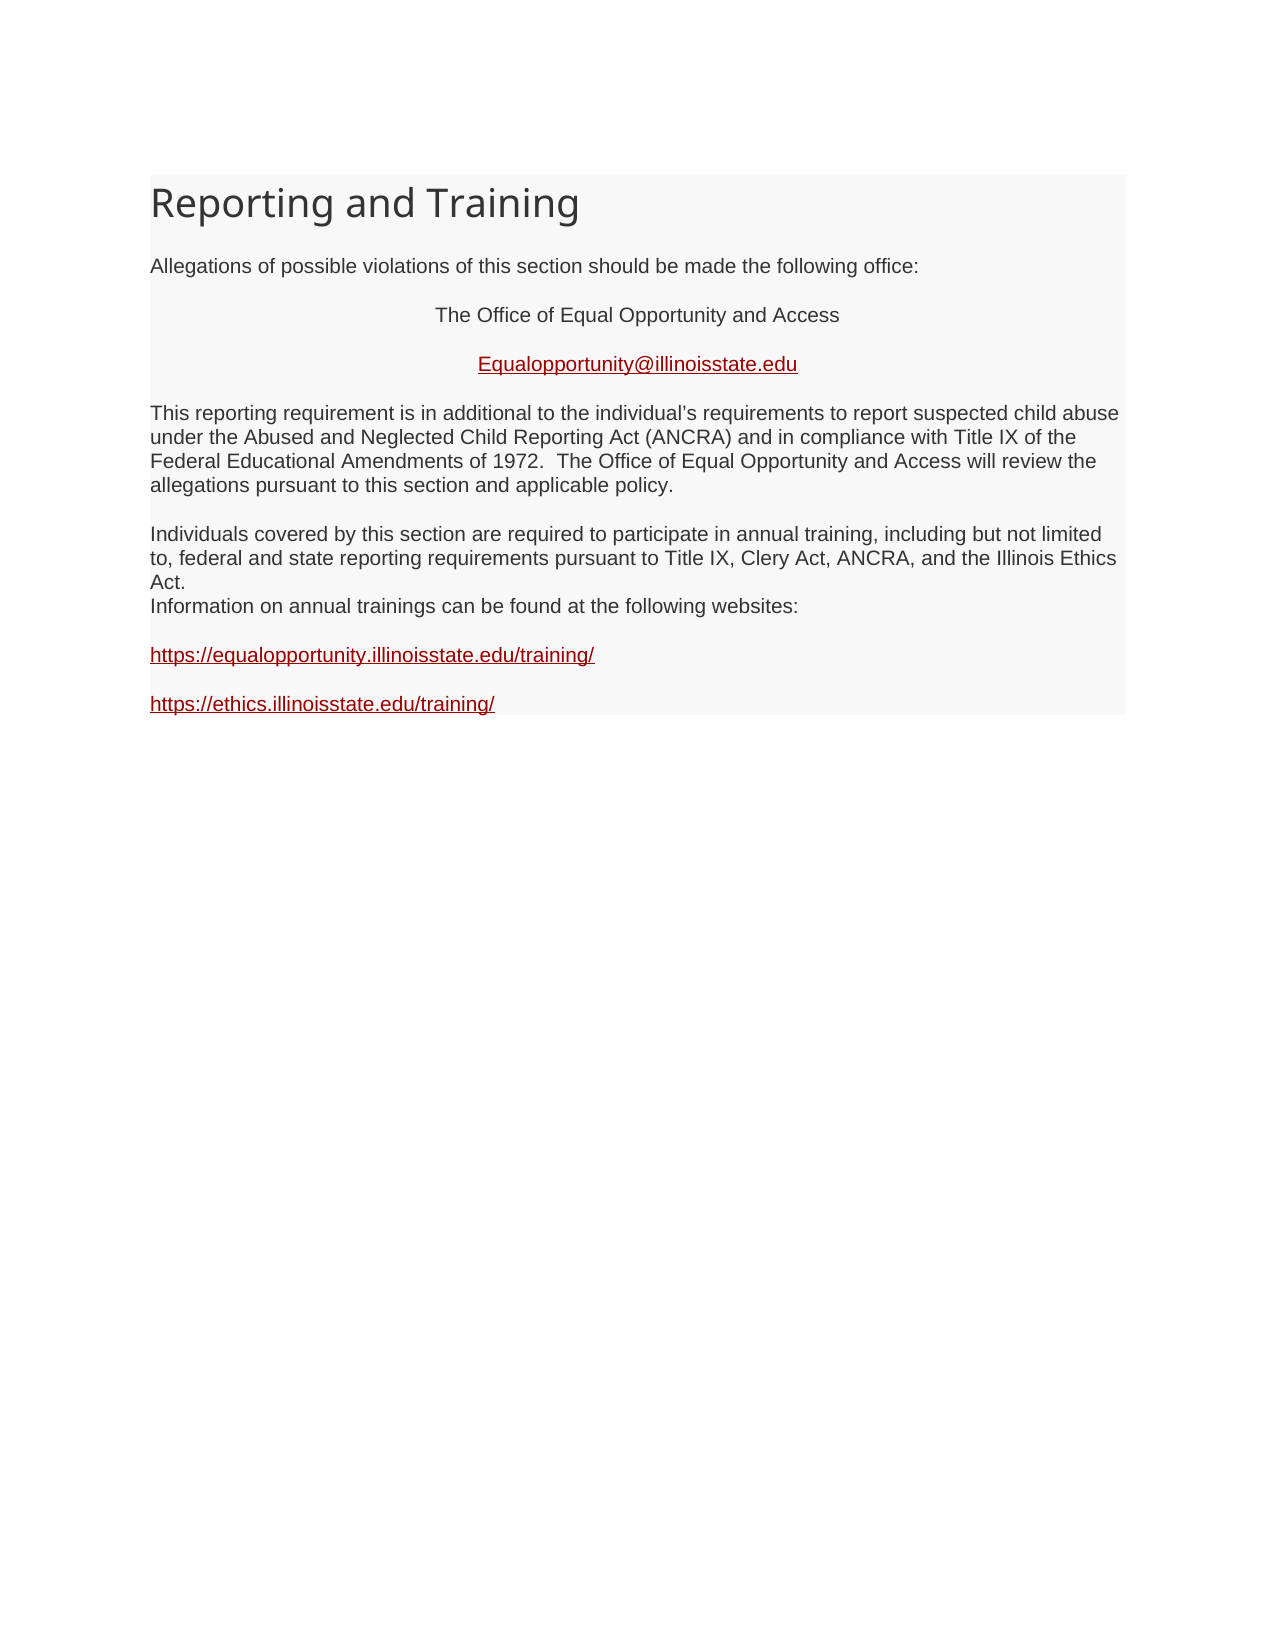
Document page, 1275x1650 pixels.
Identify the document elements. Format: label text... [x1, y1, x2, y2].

text https://equalopportunity.illinoisstate.edu/training/ [150, 642, 1125, 666]
text Individuals covered by this section are required to participate in annual training, including but not limited to, federal and state reporting requirements pursuant to Title IX, Clery Act, ANCRA, and the Illinois Ethics Act. Information on annual trainings can be found at the following websites: [150, 522, 1125, 617]
text Reporting and Training [150, 175, 1125, 229]
text Allegations of possible violations of this section should be made the following office: [150, 254, 1125, 278]
text This reporting requirement is in additional to the individual’s requirements to report suspected child abuse under the Abused and Neglected Child Reporting Act (ANCRA) and in compliance with Title IX of the Federal Educational Amendments of 1972. The Office of Equal Opportunity and Access will review the allegations pursuant to this section and applicable policy. [150, 401, 1125, 497]
text Equalopportunity@illinoisstate.edu [150, 352, 1125, 376]
text The Office of Equal Opportunity and Access [150, 303, 1125, 327]
text https://ethics.illinoisstate.edu/training/ [150, 691, 1125, 715]
